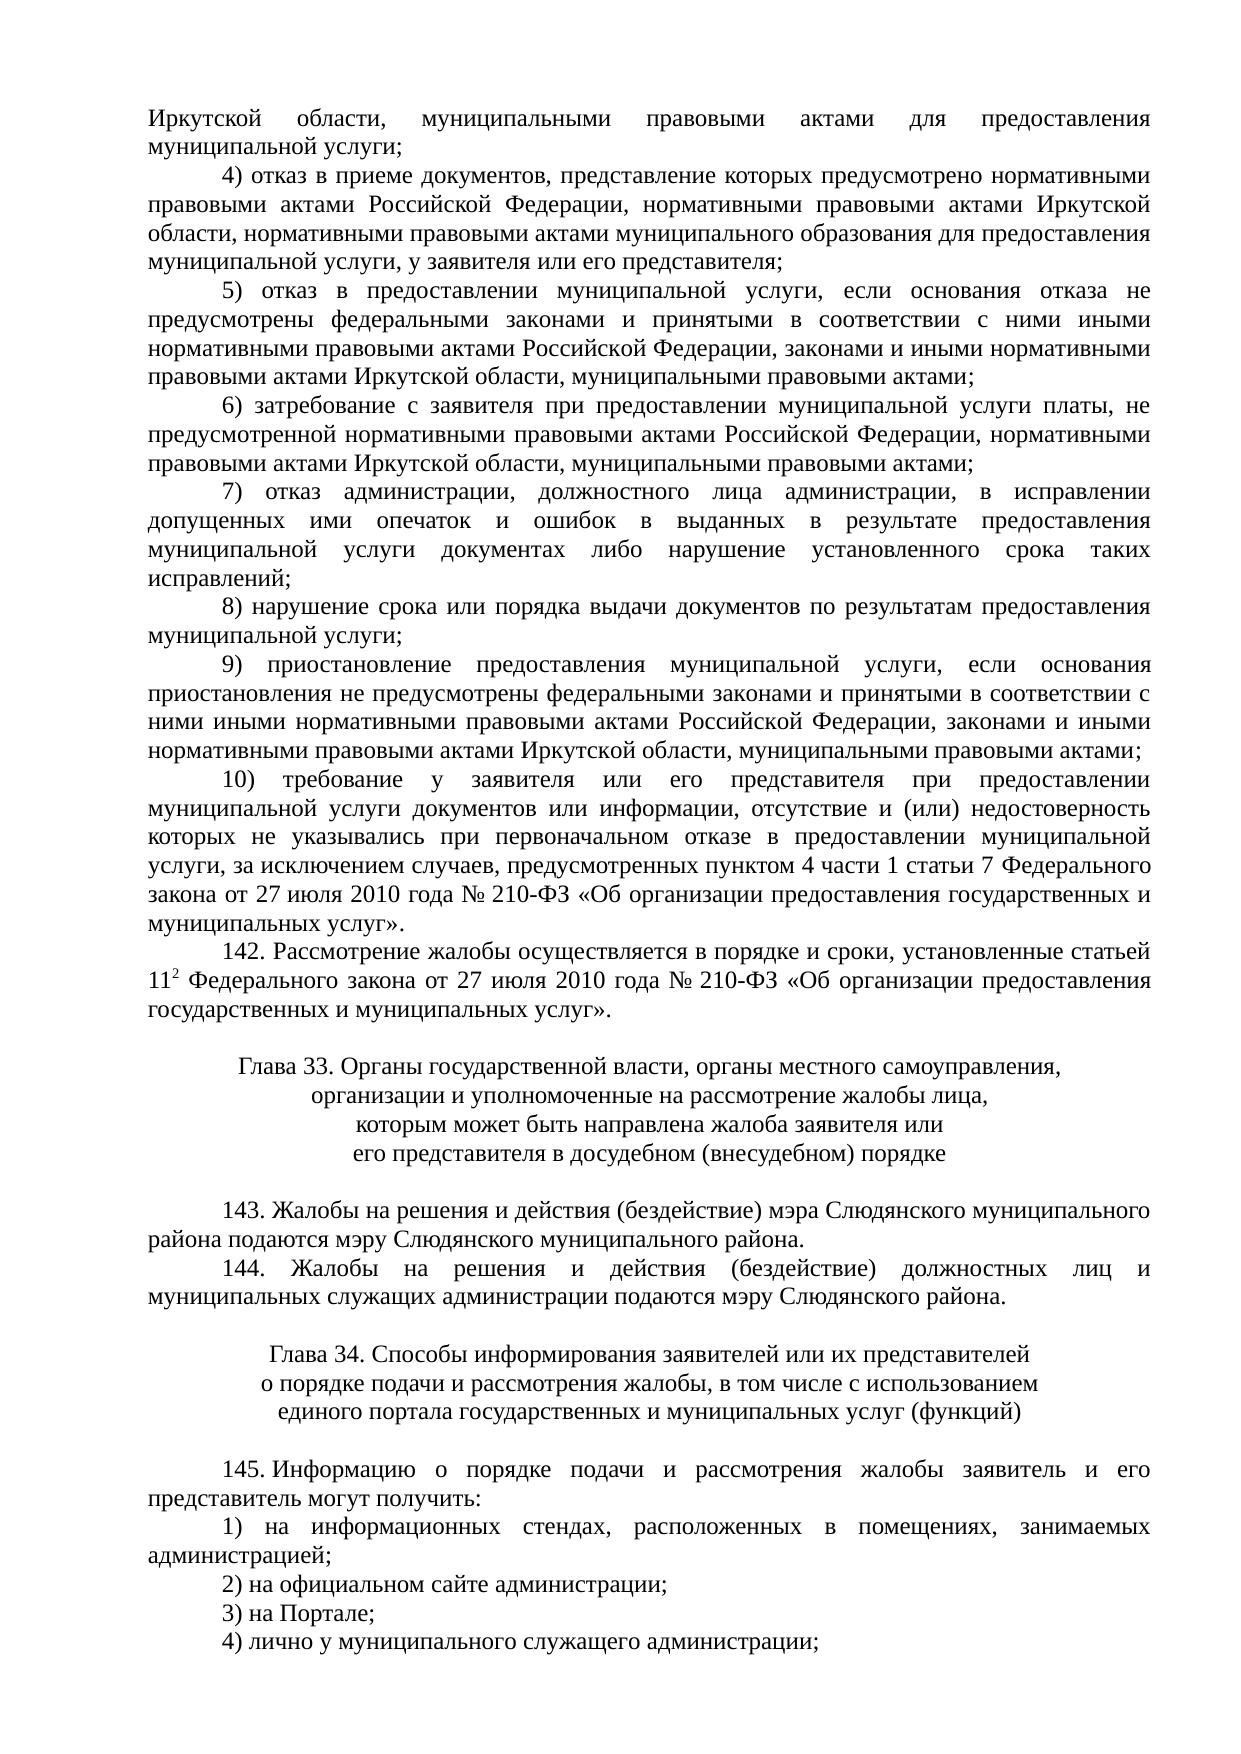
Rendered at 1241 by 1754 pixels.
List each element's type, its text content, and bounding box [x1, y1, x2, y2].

text 7) отказ администрации, должностного лица администрации, в исправлении допущенных ими опечаток и ошибок в выданных в результате предоставления муниципальной услуги документах либо нарушение установленного срока таких исправлений; [148, 476, 1152, 591]
text 1) на информационных стендах, расположенных в помещениях, занимаемых администрацией; [148, 1511, 1152, 1569]
text 144. Жалобы на решения и действия (бездействие) должностных лиц и муниципальных служащих администрации подаются мэру Слюдянского района. [148, 1253, 1152, 1310]
text 4) лично у муниципального служащего администрации; [148, 1626, 1152, 1655]
text 142. Рассмотрение жалобы осуществляется в порядке и сроки, установленные статьей 112 Федерального закона от 27 июля 2010 года № 210-ФЗ «Об организации предоставления государственных и муниципальных услуг». [148, 936, 1152, 1023]
text 6) затребование с заявителя при предоставлении муниципальной услуги платы, не предусмотренной нормативными правовыми актами Российской Федерации, нормативными правовыми актами Иркутской области, муниципальными правовыми актами; [148, 390, 1152, 476]
text его представителя в досудебном (внесудебном) порядке [148, 1138, 1152, 1166]
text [148, 103, 1152, 160]
text 4) отказ в приеме документов, представление которых предусмотрено нормативными правовыми актами Российской Федерации, нормативными правовыми актами Иркутской области, нормативными правовыми актами муниципального образования для предоставления муниципальной услуги, у заявителя или его представителя; [148, 160, 1152, 275]
text 5) отказ в предоставлении муниципальной услуги, если основания отказа не предусмотрены федеральными законами и принятыми в соответствии с ними иными нормативными правовыми актами Российской Федерации, законами и иными нормативными правовыми актами Иркутской области, муниципальными правовыми актами; [148, 275, 1152, 390]
text 145. Информацию о порядке подачи и рассмотрения жалобы заявитель и его представитель могут получить: [148, 1454, 1152, 1511]
text которым может быть направлена жалоба заявителя или [148, 1109, 1152, 1138]
text Глава 33. Органы государственной власти, органы местного самоуправления, [148, 1051, 1152, 1080]
text организации и уполномоченные на рассмотрение жалобы лица, [148, 1080, 1152, 1109]
text 10) требование у заявителя или его представителя при предоставлении муниципальной услуги документов или информации, отсутствие и (или) недостоверность которых не указывались при первоначальном отказе в предоставлении муниципальной услуги, за исключением случаев, предусмотренных пунктом 4 части 1 статьи 7 Федерального закона от 27 июля 2010 года № 210-ФЗ «Об организации предоставления государственных и муниципальных услуг». [148, 764, 1152, 936]
text 9) приостановление предоставления муниципальной услуги, если основания приостановления не предусмотрены федеральными законами и принятыми в соответствии с ними иными нормативными правовыми актами Российской Федерации, законами и иными нормативными правовыми актами Иркутской области, муниципальными правовыми актами; [148, 649, 1152, 764]
text 8) нарушение срока или порядка выдачи документов по результатам предоставления муниципальной услуги; [148, 591, 1152, 649]
text 2) на официальном сайте администрации; [148, 1569, 1152, 1598]
text о порядке подачи и рассмотрения жалобы, в том числе с использованием единого портала государственных и муниципальных услуг (функций) [148, 1368, 1152, 1425]
text Глава 34. Способы информирования заявителей или их представителей [148, 1339, 1152, 1368]
text 3) на Портале; [148, 1598, 1152, 1626]
text 143. Жалобы на решения и действия (бездействие) мэра Слюдянского муниципального района подаются мэру Слюдянского муниципального района. [148, 1195, 1152, 1253]
